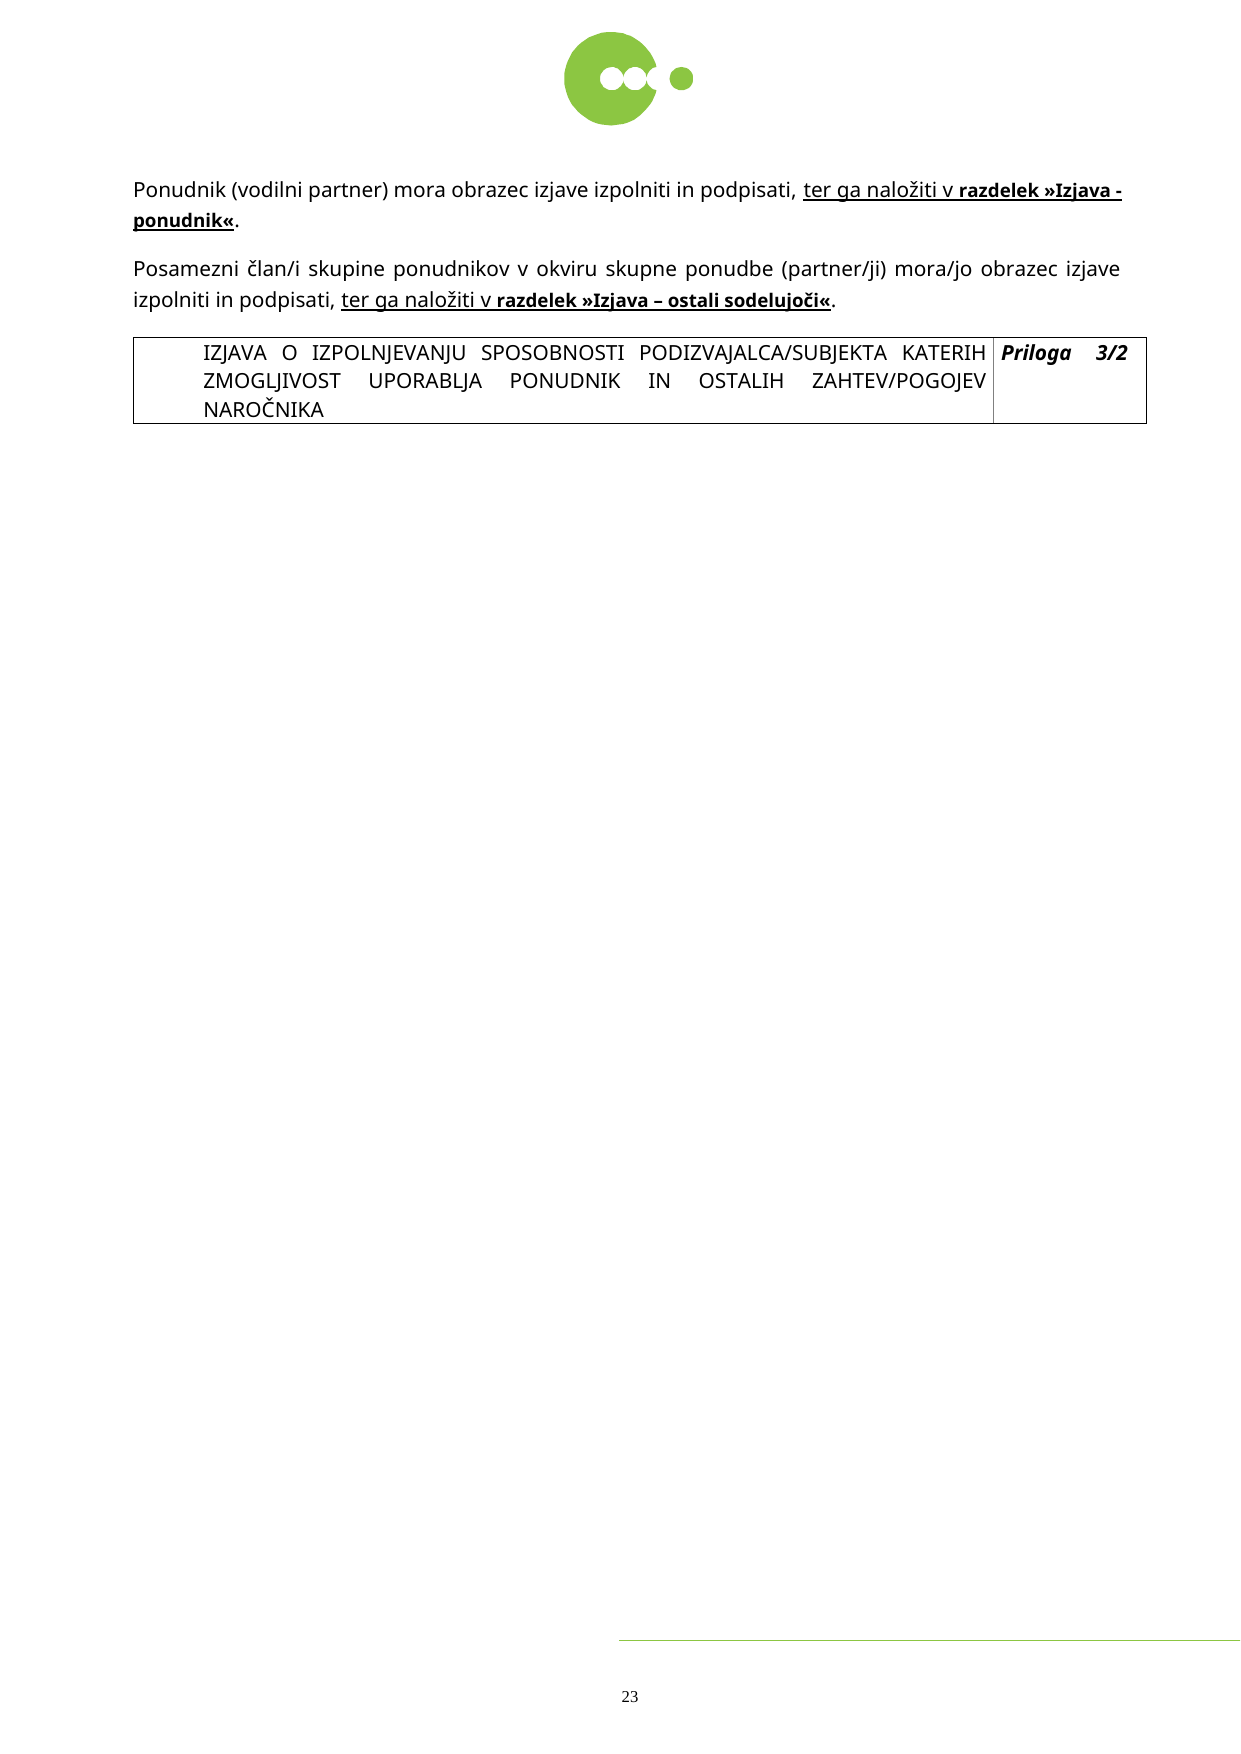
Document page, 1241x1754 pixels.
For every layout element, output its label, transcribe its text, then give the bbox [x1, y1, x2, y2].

table_header 3/2 [1089, 338, 1146, 423]
table_header IZJAVA O IZPOLNJEVANJU SPOSOBNOSTI PODIZVAJALCA/SUBJEKTA KATERIH ZMOGLJIVOST UPORABLJA PONUDNIK IN OSTALIH ZAHTEV/POGOJEV NAROČNIKA [196, 338, 993, 423]
table_header [134, 338, 196, 423]
table_header Priloga [994, 338, 1088, 423]
text Ponudnik (vodilni partner) mora obrazec izjave izpolniti in podpisati, ter ga naložiti v razdelek »Izjava - ponudnik«. [133, 175, 1122, 235]
text Posamezni član/i skupine ponudnikov v okviru skupne ponudbe (partner/ji) mora/jo obrazec izjave izpolniti in podpisati, ter ga naložiti v razdelek »Izjava – ostali sodelujoči«. [133, 254, 1122, 314]
